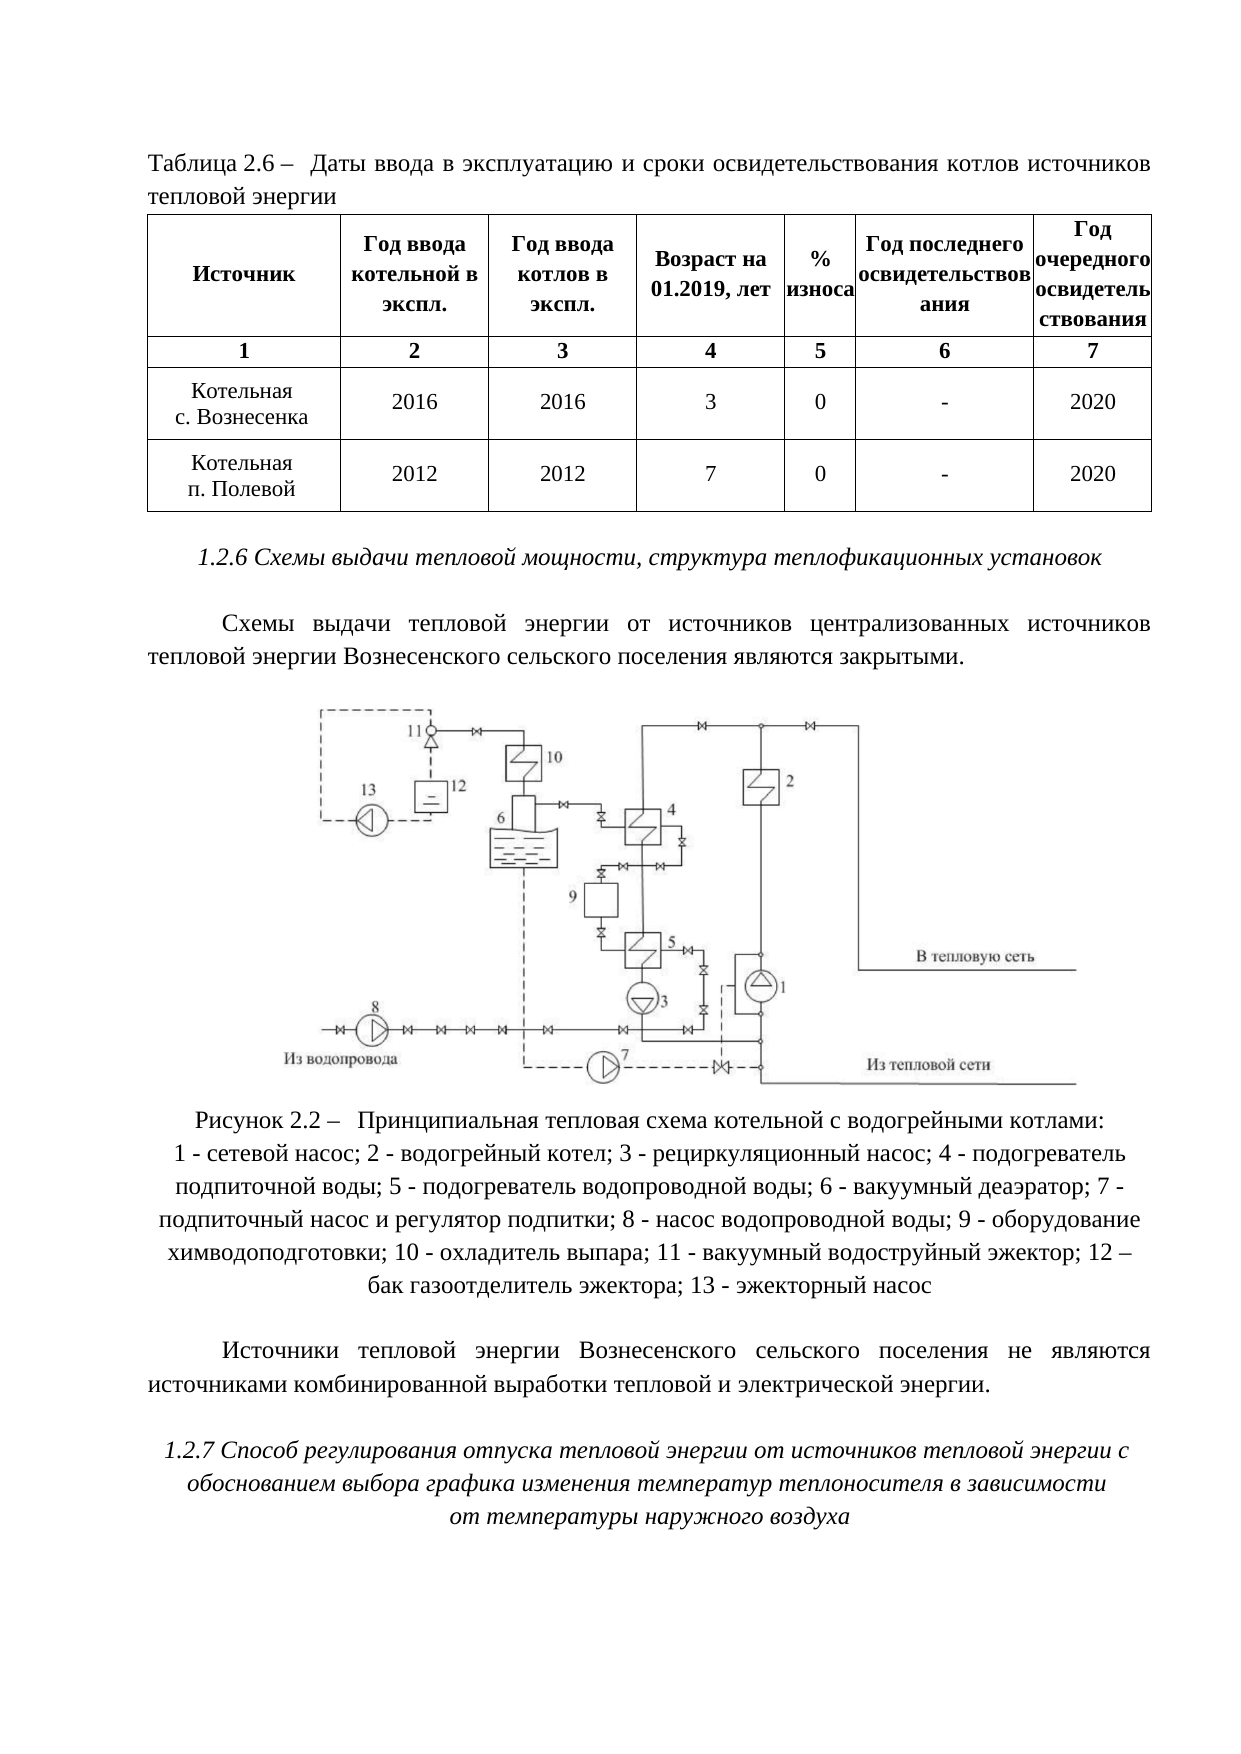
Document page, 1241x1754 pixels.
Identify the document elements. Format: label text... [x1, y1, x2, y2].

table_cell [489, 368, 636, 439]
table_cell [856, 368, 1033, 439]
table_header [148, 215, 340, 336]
picture [277, 707, 1097, 1102]
text Схемы выдачи тепловой энергии от источников централизованных источников тепловой энергии Вознесенского сельского поселения являются закрытыми. [148, 608, 1152, 670]
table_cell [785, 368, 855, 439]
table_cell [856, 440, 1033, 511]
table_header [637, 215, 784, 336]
text Источники тепловой энергии Вознесенского сельского поселения не являются источниками комбинированной выработки тепловой и электрической энергии. [148, 1336, 1152, 1397]
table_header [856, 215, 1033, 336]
subtitle 1.2.6 Схемы выдачи тепловой мощности, структура теплофикационных установок [148, 542, 1152, 571]
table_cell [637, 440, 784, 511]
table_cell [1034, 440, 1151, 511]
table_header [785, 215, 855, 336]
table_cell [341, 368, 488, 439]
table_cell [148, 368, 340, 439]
subtitle 1.2.7 Способ регулирования отпуска тепловой энергии от источников тепловой энергии с обоснованием выбора графика изменения температур теплоносителя в зависимости от температуры наружного воздуха [148, 1435, 1152, 1529]
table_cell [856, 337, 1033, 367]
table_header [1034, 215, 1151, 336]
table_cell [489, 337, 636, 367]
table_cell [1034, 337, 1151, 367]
list Принципиальная тепловая схема котельной с водогрейными котлами: 1 - сетевой насос; 2 - водогрейный котел; 3 - рециркуляционный насос; 4 - подогреватель подпиточной воды; 5 - подогреватель водопроводной воды; 6 - вакуумный деаэратор; 7 - подпиточный насос и регулятор подпитки; 8 - насос водопроводной воды; 9 - оборудование химводоподготовки; 10 - охладитель выпара; 11 - вакуумный водоструйный эжектор; 12 – бак газоотделитель эжектора; 13 - эжекторный насос [148, 1105, 1152, 1331]
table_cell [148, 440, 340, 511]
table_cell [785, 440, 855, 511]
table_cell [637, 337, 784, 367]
list Даты ввода в эксплуатацию и сроки освидетельствования котлов источников тепловой энергии [148, 148, 1152, 209]
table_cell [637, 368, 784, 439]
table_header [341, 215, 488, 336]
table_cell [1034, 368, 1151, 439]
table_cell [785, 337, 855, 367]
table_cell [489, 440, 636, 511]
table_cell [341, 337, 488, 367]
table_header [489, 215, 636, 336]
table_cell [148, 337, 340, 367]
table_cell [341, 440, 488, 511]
